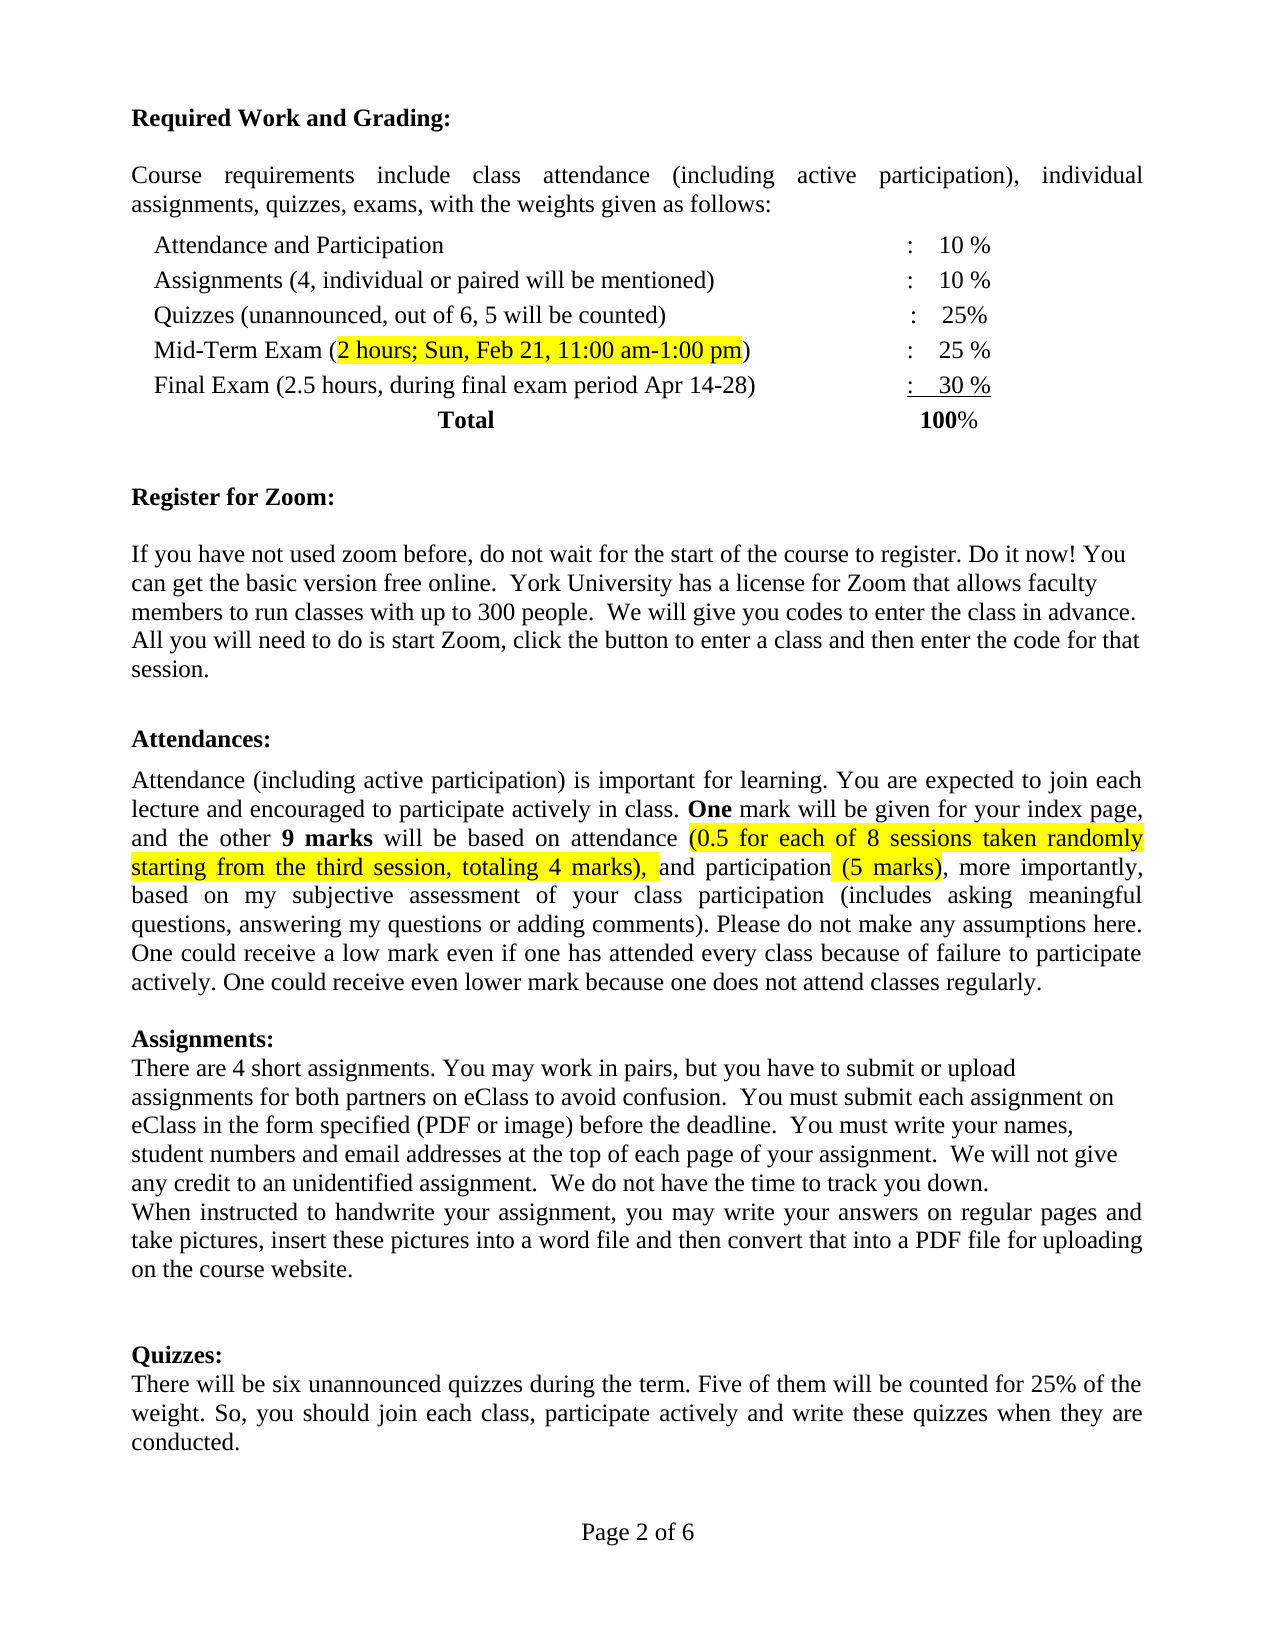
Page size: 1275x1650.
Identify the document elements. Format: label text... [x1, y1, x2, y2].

text When instructed to handwrite your assignment, you may write your answers on regular pages and take pictures, insert these pictures into a word file and then convert that into a PDF file for uploading on the course website. [131, 1197, 1144, 1283]
table_cell Total [143, 406, 789, 441]
text Course requirements include class attendance (including active participation), individual assignments, quizzes, exams, with the weights given as follows: [131, 161, 1144, 218]
table_cell : 25% [789, 301, 1108, 336]
table_cell Final Exam (2.5 hours, during final exam period Apr 14-28) [143, 371, 789, 406]
table_cell Mid-Term Exam (2 hours; Sun, Feb 21, 11:00 am-1:00 pm) [143, 336, 789, 371]
text Assignments: [131, 1024, 1144, 1053]
table_cell Assignments (4, individual or paired will be mentioned) [143, 266, 789, 301]
table_cell 100% [789, 406, 1108, 441]
table_cell : 10 % [789, 266, 1108, 301]
table_header : 10 % [789, 231, 1108, 266]
table_cell Quizzes (unannounced, out of 6, 5 will be counted) [143, 301, 789, 336]
text Register for Zoom: [131, 482, 1144, 511]
text There are 4 short assignments. You may work in pairs, but you have to submit or upload assignments for both partners on eClass to avoid confusion. You must submit each assignment on eClass in the form specified (PDF or image) before the deadline. You must write your names, student numbers and email addresses at the top of each page of your assignment. We will not give any credit to an unidentified assignment. We do not have the time to track you down. [131, 1053, 1144, 1197]
text Attendance (including active participation) is important for learning. You are expected to join each lecture and encouraged to participate actively in class. One mark will be given for your index page, and the other 9 marks will be based on attendance (0.5 for each of 8 sessions taken randomly starting from the third session, totaling 4 marks), and participation (5 marks), more importantly, based on my subjective assessment of your class participation (includes asking meaningful questions, answering my questions or adding comments). Please do not make any assumptions here. One could receive a low mark even if one has attended every class because of failure to participate actively. One could receive even lower mark because one does not attend classes regularly. [131, 766, 1144, 996]
table_cell : 30 % [789, 371, 1108, 406]
table_header Attendance and Participation [143, 231, 789, 266]
text Attendances: [131, 724, 1144, 753]
text There will be six unannounced quizzes during the term. Five of them will be counted for 25% of the weight. So, you should join each class, participate actively and write these quizzes when they are conducted. [131, 1369, 1144, 1456]
text Required Work and Grading: [131, 103, 1144, 132]
table_cell : 25 % [789, 336, 1108, 371]
text If you have not used zoom before, do not wait for the start of the course to register. Do it now! You can get the basic version free online. York University has a license for Zoom that allows faculty members to run classes with up to 300 people. We will give you codes to enter the class in advance. All you will need to do is start Zoom, click the button to enter a class and then enter the code for that session. [131, 539, 1144, 683]
text Quizzes: [131, 1341, 1144, 1369]
